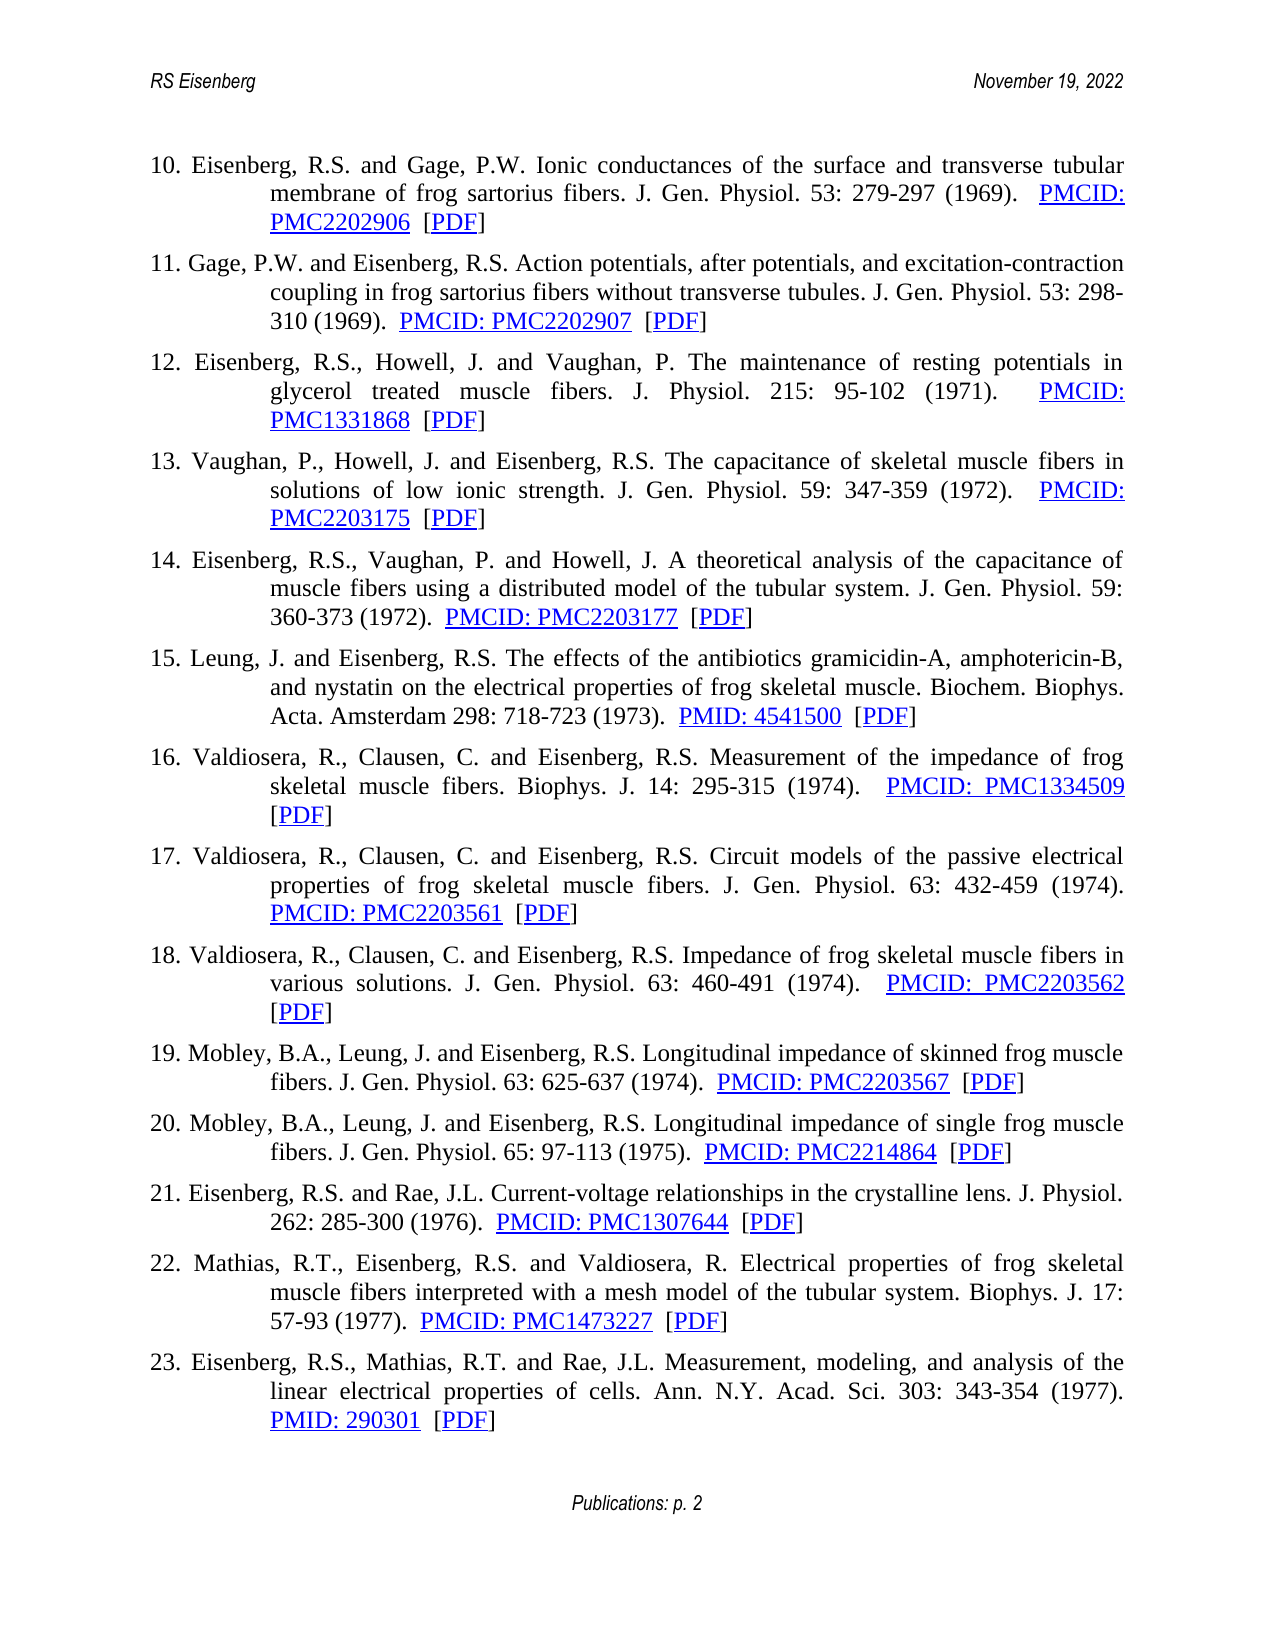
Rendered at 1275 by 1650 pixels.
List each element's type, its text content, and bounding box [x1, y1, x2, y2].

text 18. Valdiosera, R., Clausen, C. and Eisenberg, R.S. Impedance of frog skeletal muscle fibers in various solutions. J. Gen. Physiol. 63: 460-491 (1974). PMCID: PMC2203562 [PDF] [150, 940, 1125, 1026]
text 11. Gage, P.W. and Eisenberg, R.S. Action potentials, after potentials, and excitation-contraction coupling in frog sartorius fibers without transverse tubules. J. Gen. Physiol. 53: 298-310 (1969). PMCID: PMC2202907 [PDF] [150, 248, 1125, 335]
text 15. Leung, J. and Eisenberg, R.S. The effects of the antibiotics gramicidin-A, amphotericin-B, and nystatin on the electrical properties of frog skeletal muscle. Biochem. Biophys. Acta. Amsterdam 298: 718-723 (1973). PMID: 4541500 [PDF] [150, 643, 1125, 730]
text 17. Valdiosera, R., Clausen, C. and Eisenberg, R.S. Circuit models of the passive electrical properties of frog skeletal muscle fibers. J. Gen. Physiol. 63: 432-459 (1974). PMCID: PMC2203561 [PDF] [150, 841, 1125, 927]
text 10. Eisenberg, R.S. and Gage, P.W. Ionic conductances of the surface and transverse tubular membrane of frog sartorius fibers. J. Gen. Physiol. 53: 279-297 (1969). PMCID: PMC2202906 [PDF] [150, 150, 1125, 236]
text 14. Eisenberg, R.S., Vaughan, P. and Howell, J. A theoretical analysis of the capacitance of muscle fibers using a distributed model of the tubular system. J. Gen. Physiol. 59: 360-373 (1972). PMCID: PMC2203177 [PDF] [150, 545, 1125, 631]
text 16. Valdiosera, R., Clausen, C. and Eisenberg, R.S. Measurement of the impedance of frog skeletal muscle fibers. Biophys. J. 14: 295-315 (1974). PMCID: PMC1334509 [PDF] [150, 742, 1125, 828]
text 21. Eisenberg, R.S. and Rae, J.L. Current-voltage relationships in the crystalline lens. J. Physiol. 262: 285-300 (1976). PMCID: PMC1307644 [PDF] [150, 1178, 1125, 1236]
text 12. Eisenberg, R.S., Howell, J. and Vaughan, P. The maintenance of resting potentials in glycerol treated muscle fibers. J. Physiol. 215: 95-102 (1971). PMCID: PMC1331868 [PDF] [150, 347, 1125, 433]
text 20. Mobley, B.A., Leung, J. and Eisenberg, R.S. Longitudinal impedance of single frog muscle fibers. J. Gen. Physiol. 65: 97-113 (1975). PMCID: PMC2214864 [PDF] [150, 1108, 1125, 1166]
text 23. Eisenberg, R.S., Mathias, R.T. and Rae, J.L. Measurement, modeling, and analysis of the linear electrical properties of cells. Ann. N.Y. Acad. Sci. 303: 343-354 (1977). PMID: 290301 [PDF] [150, 1347, 1125, 1433]
text 22. Mathias, R.T., Eisenberg, R.S. and Valdiosera, R. Electrical properties of frog skeletal muscle fibers interpreted with a mesh model of the tubular system. Biophys. J. 17: 57-93 (1977). PMCID: PMC1473227 [PDF] [150, 1248, 1125, 1335]
text 13. Vaughan, P., Howell, J. and Eisenberg, R.S. The capacitance of skeletal muscle fibers in solutions of low ionic strength. J. Gen. Physiol. 59: 347-359 (1972). PMCID: PMC2203175 [PDF] [150, 446, 1125, 532]
text 19. Mobley, B.A., Leung, J. and Eisenberg, R.S. Longitudinal impedance of skinned frog muscle fibers. J. Gen. Physiol. 63: 625-637 (1974). PMCID: PMC2203567 [PDF] [150, 1038, 1125, 1096]
